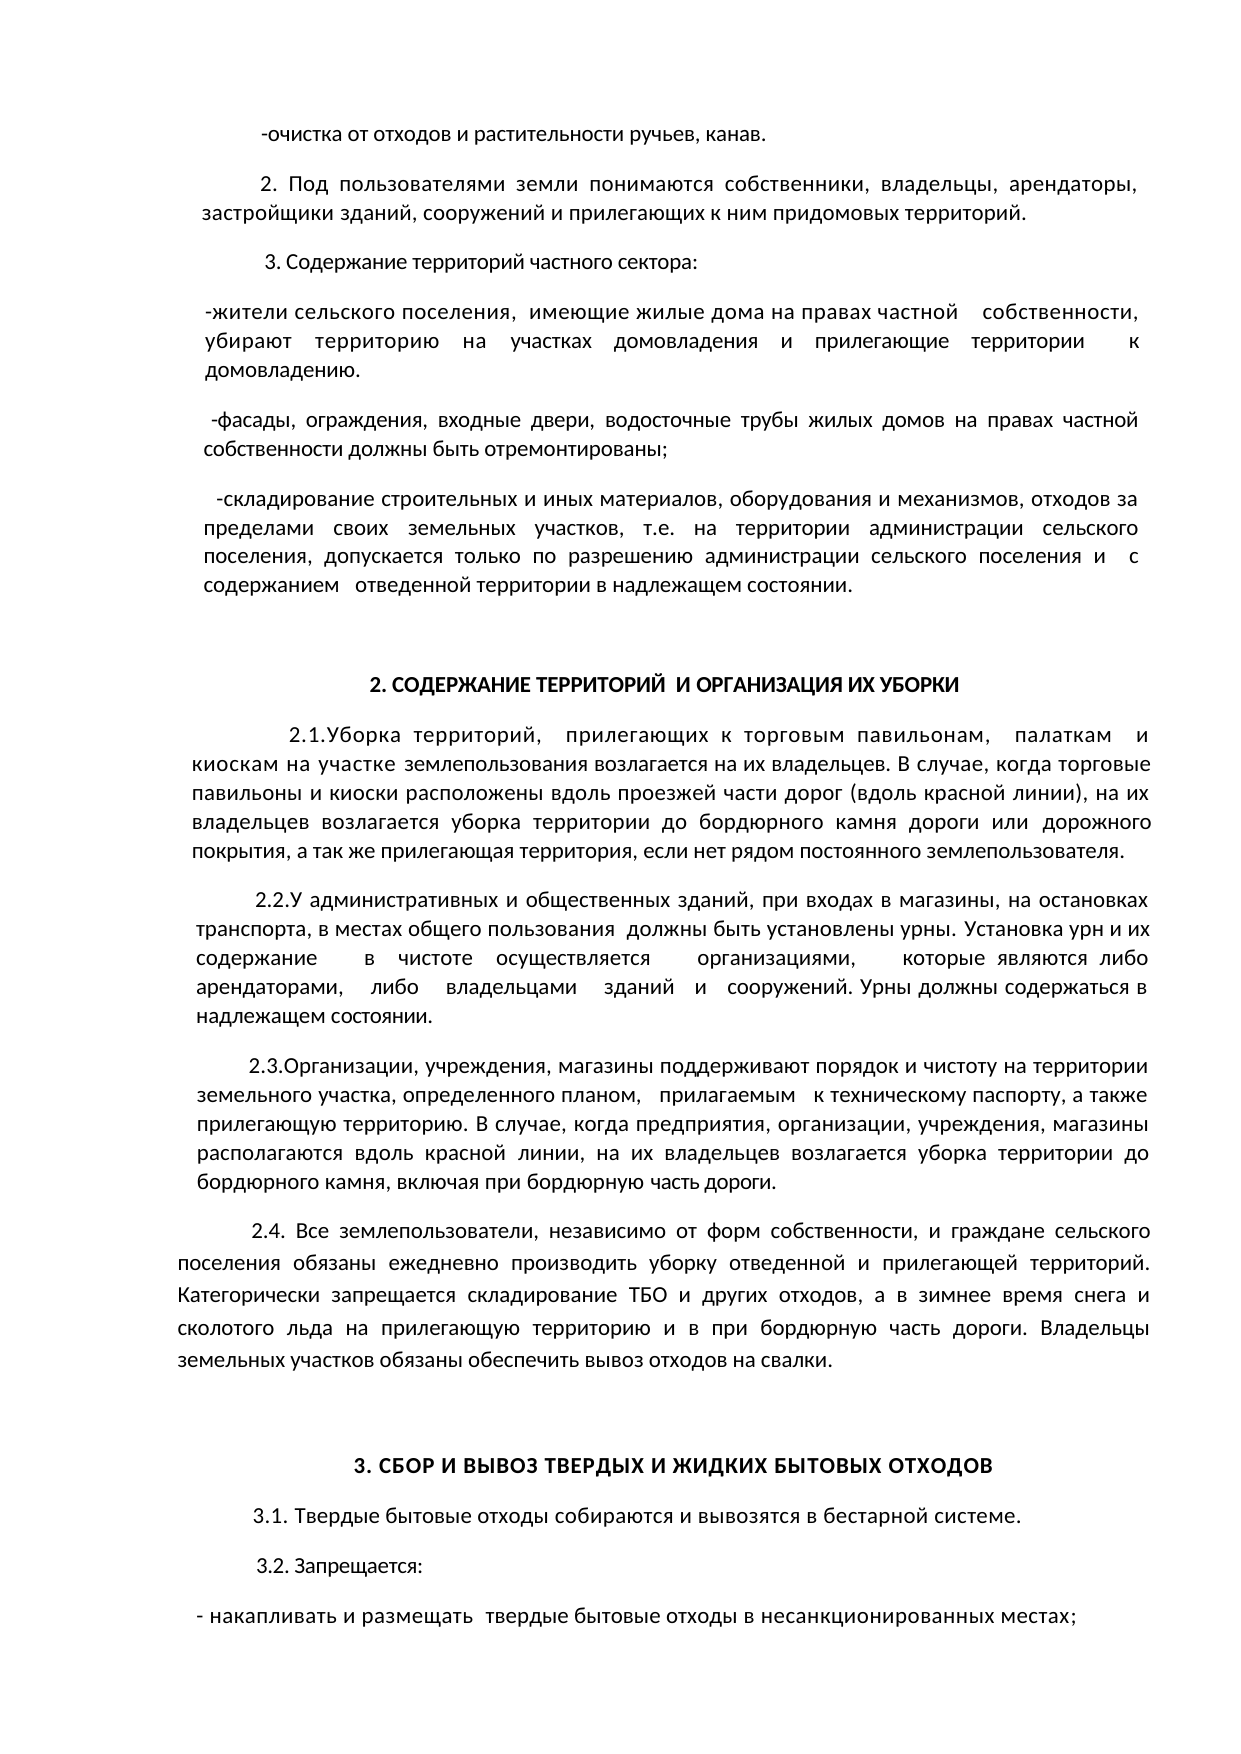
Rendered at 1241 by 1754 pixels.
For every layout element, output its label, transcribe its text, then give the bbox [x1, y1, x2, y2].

text 2.4. Все землепользователи, независимо от форм собственности, и граждане сельского поселения обязаны ежедневно производить уборку отведенной и прилегающей территорий. Категорически запрещается складирование ТБО и других отходов, а в зимнее время снега и сколотого льда на прилегающую территорию и в при бордюрную часть дороги. Владельцы земельных участков обязаны обеспечить вывоз отходов на свалки. [177, 1216, 1152, 1373]
text -жители сельского поселения, имеющие жилые дома на правах частной собственности, убирают территорию на участках домовладения и прилегающие территории к домовладению. [205, 296, 1140, 383]
text 2. Под пользователями земли понимаются собственники, владельцы, арендаторы, застройщики зданий, сооружений и прилегающих к ним придомовых территорий. [202, 168, 1139, 226]
text -очистка от отходов и растительности ручьев, канав. [200, 118, 1141, 147]
text - накапливать и размещать твердые бытовые отходы в несанкционированных местах; [196, 1600, 1150, 1629]
text 3. СБОР И ВЫВОЗ ТВЕРДЫХ И ЖИДКИХ БЫТОВЫХ ОТХОДОВ [195, 1451, 1152, 1480]
text 3.1. Твердые бытовые отходы собираются и вывозятся в бестарной системе. [196, 1501, 1152, 1529]
text -складирование строительных и иных материалов, оборудования и механизмов, отходов за пределами своих земельных участков, т.е. на территории администрации сельского поселения, допускается только по разрешению администрации сельского поселения и с содержанием отведенной территории в надлежащем состоянии. [203, 483, 1140, 599]
text 3.2. Запрещается: [256, 1550, 1152, 1579]
text -фасады, ограждения, входные двери, водосточные трубы жилых домов на правах частной собственности должны быть отремонтированы; [203, 404, 1140, 462]
text 3. Содержание территорий частного сектора: [264, 247, 1152, 276]
text 2.2.У административных и общественных зданий, при входах в магазины, на остановках транспорта, в местах общего пользования должны быть установлены урны. Установка урн и их содержание в чистоте осуществляется организациями, которые являются либо арендаторами, либо владельцами зданий и сооружений. Урны должны содержаться в надлежащем состоянии. [196, 885, 1150, 1029]
text 2.3.Организации, учреждения, магазины поддерживают порядок и чистоту на территории земельного участка, определенного планом, прилагаемым к техническому паспорту, а также прилегающую территорию. В случае, когда предприятия, организации, учреждения, магазины располагаются вдоль красной линии, на их владельцев возлагается уборка территории до бордюрного камня, включая при бордюрную часть дороги. [197, 1050, 1150, 1195]
text 2. СОДЕРЖАНИЕ ТЕРРИТОРИЙ И ОРГАНИЗАЦИЯ ИХ УБОРКИ [177, 669, 1152, 698]
text 2.1.Уборка территорий, прилегающих к торговым павильонам, палаткам и киоскам на участке землепользования возлагается на их владельцев. В случае, когда торговые павильоны и киоски расположены вдоль проезжей части дорог (вдоль красной линии), на их владельцев возлагается уборка территории до бордюрного камня дороги или дорожного покрытия, а так же прилегающая территория, если нет рядом постоянного землепользователя. [192, 719, 1152, 864]
